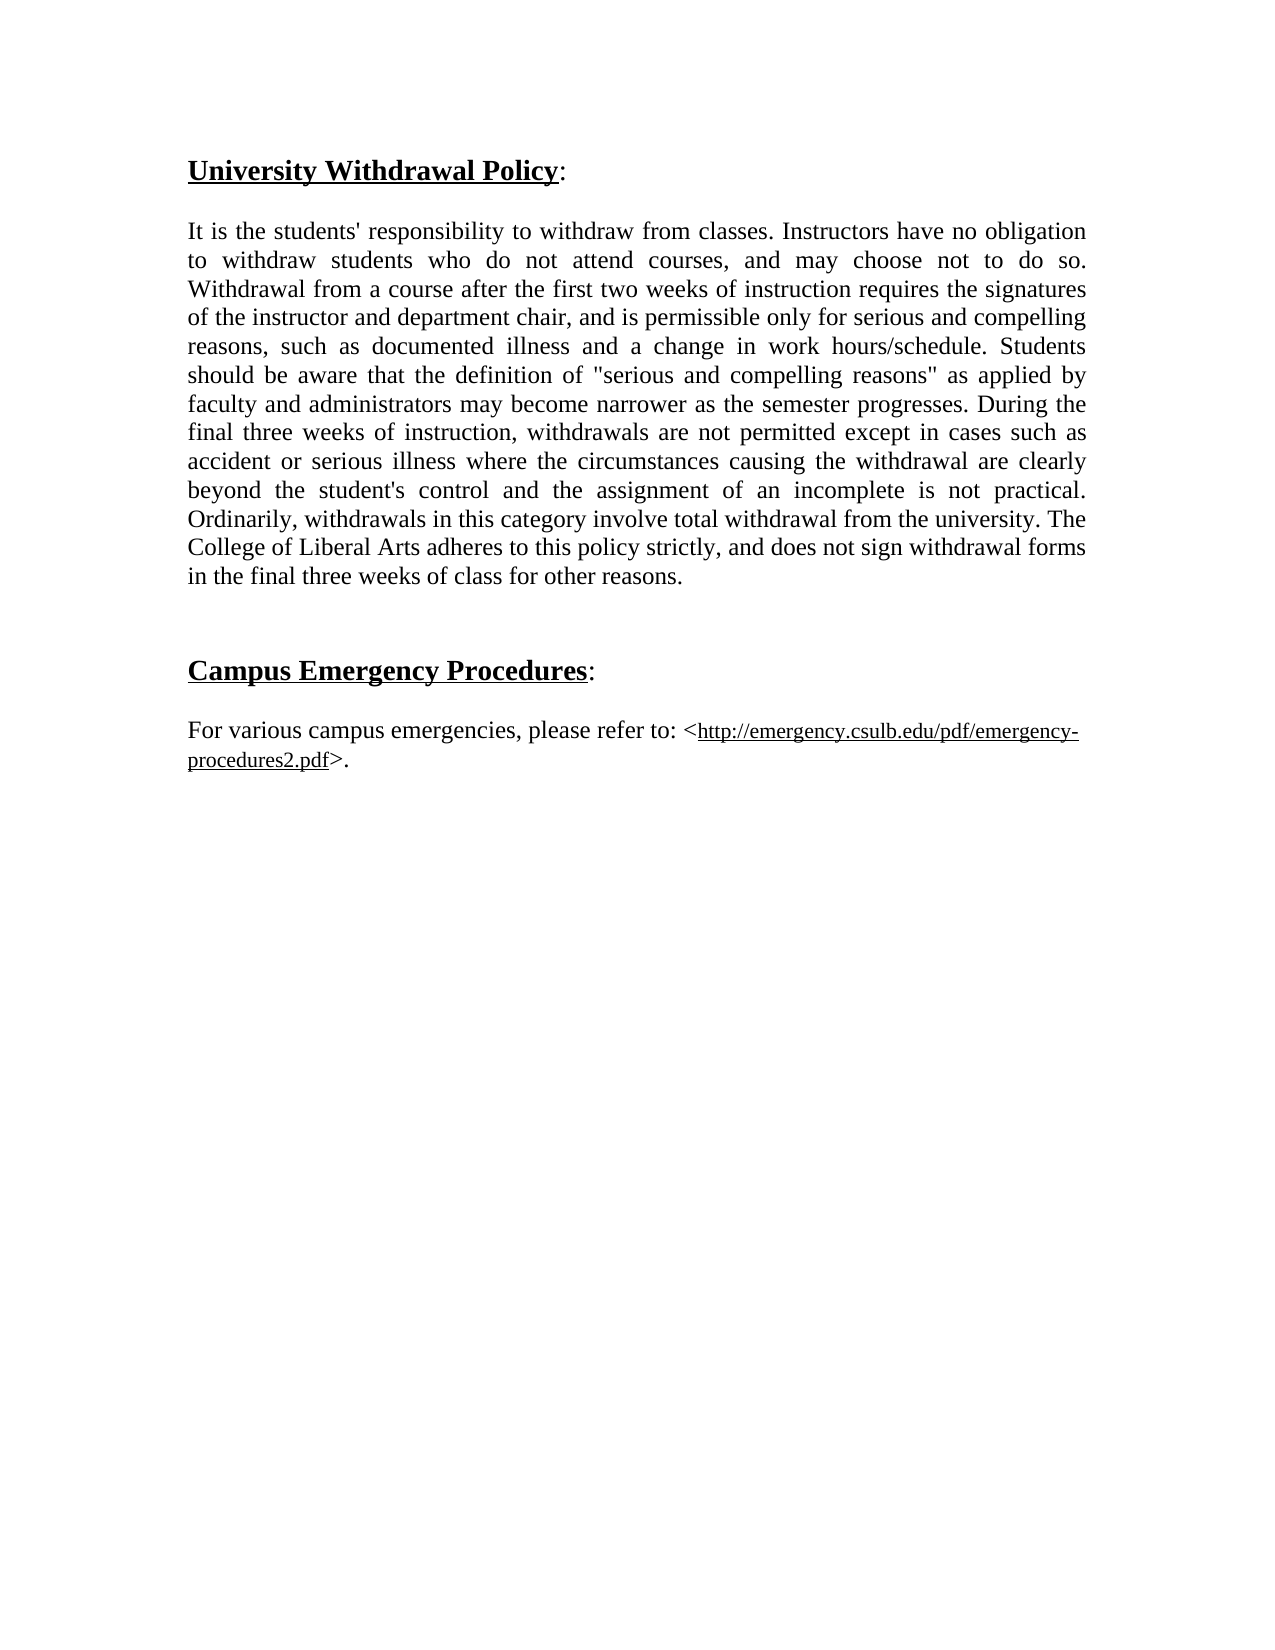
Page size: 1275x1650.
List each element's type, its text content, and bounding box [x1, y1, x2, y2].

text University Withdrawal Policy: [187, 153, 1087, 187]
text It is the students' responsibility to withdraw from classes. Instructors have no obligation to withdraw students who do not attend courses, and may choose not to do so. Withdrawal from a course after the first two weeks of instruction requires the signatures of the instructor and department chair, and is permissible only for serious and compelling reasons, such as documented illness and a change in work hours/schedule. Students should be aware that the definition of "serious and compelling reasons" as applied by faculty and administrators may become narrower as the semester progresses. During the final three weeks of instruction, withdrawals are not permitted except in cases such as accident or serious illness where the circumstances causing the withdrawal are clearly beyond the student's control and the assignment of an incomplete is not practical. Ordinarily, withdrawals in this category involve total withdrawal from the university. The College of Liberal Arts adheres to this policy strictly, and does not sign withdrawal forms in the final three weeks of class for other reasons. [187, 216, 1087, 590]
text Campus Emergency Procedures: [187, 653, 1087, 686]
text For various campus emergencies, please refer to: <http://emergency.csulb.edu/pdf/emergency-procedures2.pdf>. [187, 715, 1087, 773]
